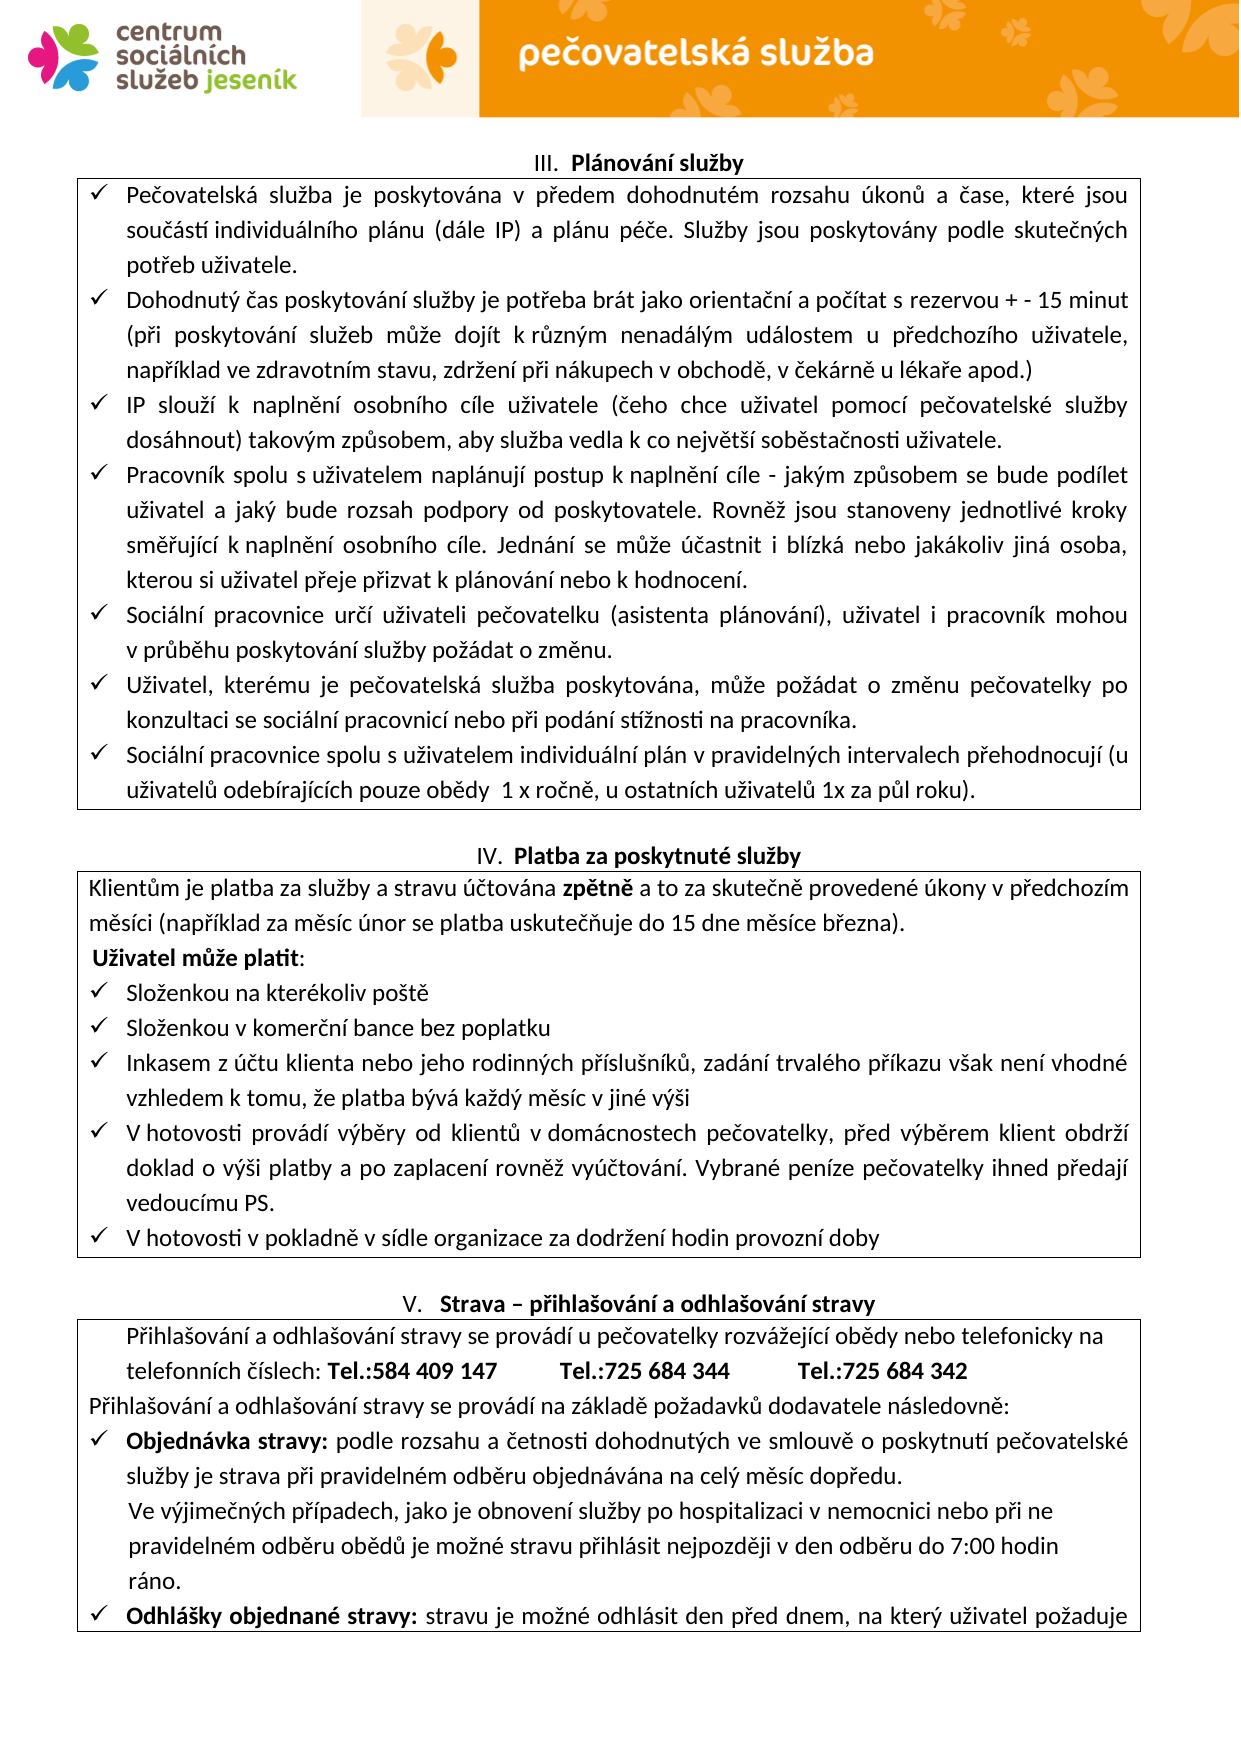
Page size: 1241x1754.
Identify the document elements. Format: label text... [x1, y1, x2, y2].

list Strava – přihlašování a odhlašování stravy [126, 1288, 1152, 1319]
table_header Klientům je platba za služby a stravu účtována zpětně a to za skutečně provedené úkony v předchozím měsíci (například za měsíc únor se platba uskutečňuje do 15 dne měsíce března). Uživatel může platit: Složenkou na kterékoliv poště Složenkou v komerční bance bez poplatku Inkasem z účtu klienta nebo jeho rodinných příslušníků, zadání trvalého příkazu však není vhodné vzhledem k tomu, že platba bývá každý měsíc v jiné výši V hotovosti provádí výběry od klientů v domácnostech pečovatelky, před výběrem klient obdrží doklad o výši platby a po zaplacení rovněž vyúčtování. Vybrané peníze pečovatelky ihned předají vedoucímu PS. V hotovosti v pokladně v sídle organizace za dodržení hodin provozní doby [78, 872, 1140, 1257]
list Platba za poskytnuté služby [126, 841, 1152, 871]
table_header Pečovatelská služba je poskytována v předem dohodnutém rozsahu úkonů a čase, které jsou součástí individuálního plánu (dále IP) a plánu péče. Služby jsou poskytovány podle skutečných potřeb uživatele. Dohodnutý čas poskytování služby je potřeba brát jako orientační a počítat s rezervou + - 15 minut (při poskytování služeb může dojít k různým nenadálým událostem u předchozího uživatele, například ve zdravotním stavu, zdržení při nákupech v obchodě, v čekárně u lékaře apod.) IP slouží k naplnění osobního cíle uživatele (čeho chce uživatel pomocí pečovatelské služby dosáhnout) takovým způsobem, aby služba vedla k co největší soběstačnosti uživatele. Pracovník spolu s uživatelem naplánují postup k naplnění cíle - jakým způsobem se bude podílet uživatel a jaký bude rozsah podpory od poskytovatele. Rovněž jsou stanoveny jednotlivé kroky směřující k naplnění osobního cíle. Jednání se může účastnit i blízká nebo jakákoliv jiná osoba, kterou si uživatel přeje přizvat k plánování nebo k hodnocení. Sociální pracovnice určí uživateli pečovatelku (asistenta plánování), uživatel i pracovník mohou v průběhu poskytování služby požádat o změnu. Uživatel, kterému je pečovatelská služba poskytována, může požádat o změnu pečovatelky po konzultaci se sociální pracovnicí nebo při podání stížnosti na pracovníka. Sociální pracovnice spolu s uživatelem individuální plán v pravidelných intervalech přehodnocují (u uživatelů odebírajících pouze obědy 1 x ročně, u ostatních uživatelů 1x za půl roku). [78, 179, 1140, 809]
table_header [78, 1320, 1140, 1631]
list Plánování služby [126, 148, 1152, 178]
picture [0, 0, 1239, 1754]
